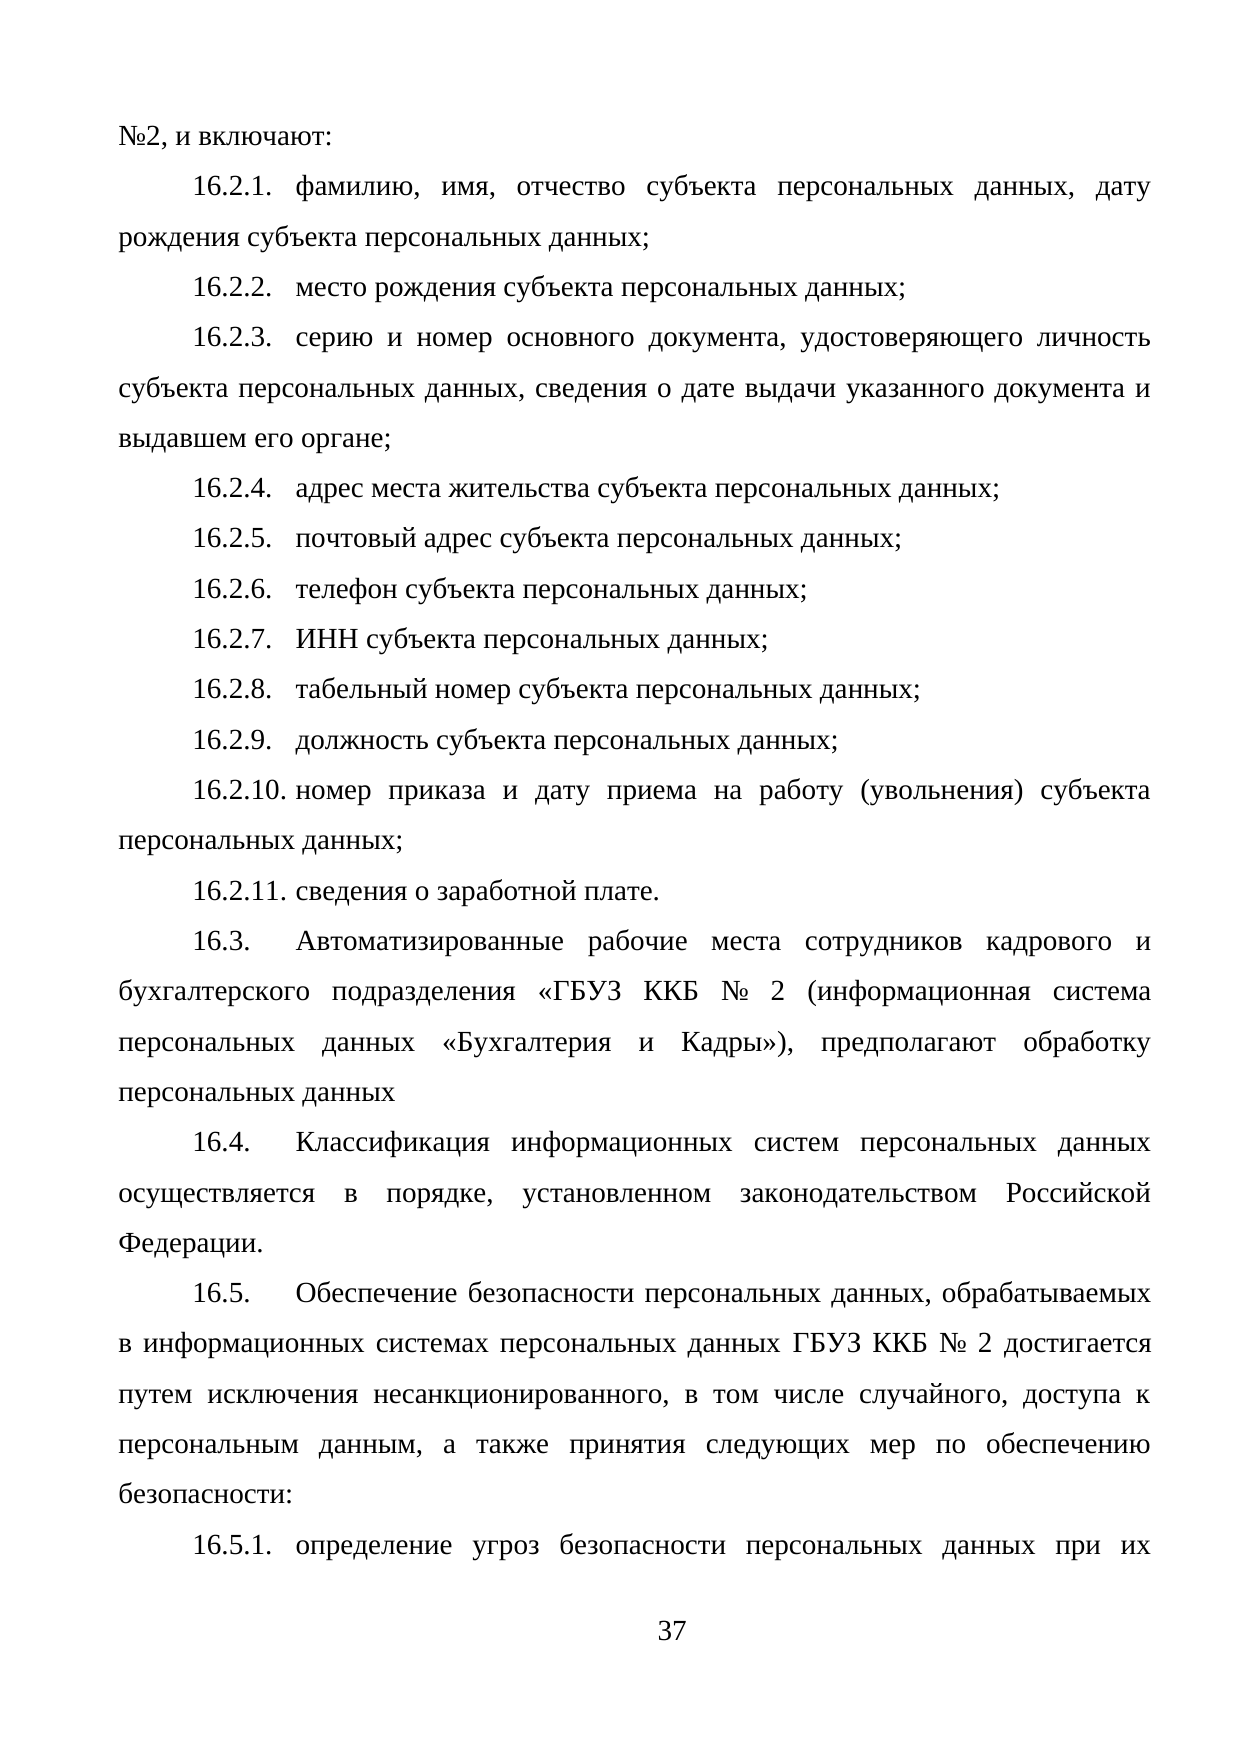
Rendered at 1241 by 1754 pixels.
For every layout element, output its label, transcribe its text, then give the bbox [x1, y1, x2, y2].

list телефон субъекта персональных данных; [118, 571, 1152, 604]
list серию и номер основного документа, удостоверяющего личность субъекта персональных данных, сведения о дате выдачи указанного документа и выдавшем его органе; [118, 319, 1152, 453]
list адрес места жительства субъекта персональных данных; [118, 470, 1152, 504]
list Классификация информационных систем персональных данных осуществляется в порядке, установленном законодательством Российской Федерации. [118, 1124, 1152, 1258]
list ИНН субъекта персональных данных; [118, 621, 1152, 655]
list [118, 1527, 1152, 1560]
list номер приказа и дату приема на работу (увольнения) субъекта персональных данных; [118, 772, 1152, 856]
list должность субъекта персональных данных; [118, 722, 1152, 755]
list место рождения субъекта персональных данных; [118, 269, 1152, 303]
list фамилию, имя, отчество субъекта персональных данных, дату рождения субъекта персональных данных; [118, 168, 1152, 252]
list почтовый адрес субъекта персональных данных; [118, 521, 1152, 554]
list Автоматизированные рабочие места сотрудников кадрового и бухгалтерского подразделения «ГБУЗ ККБ № 2 (информационная система персональных данных «Бухгалтерия и Кадры»), предполагают обработку персональных данных [118, 923, 1152, 1108]
list Обеспечение безопасности персональных данных, обрабатываемых в информационных системах персональных данных ГБУЗ ККБ № 2 достигается путем исключения несанкционированного, в том числе случайного, доступа к персональным данным, а также принятия следующих мер по обеспечению безопасности: [118, 1275, 1152, 1510]
list табельный номер субъекта персональных данных; [118, 672, 1152, 705]
list сведения о заработной плате. [118, 873, 1152, 906]
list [118, 118, 1152, 152]
